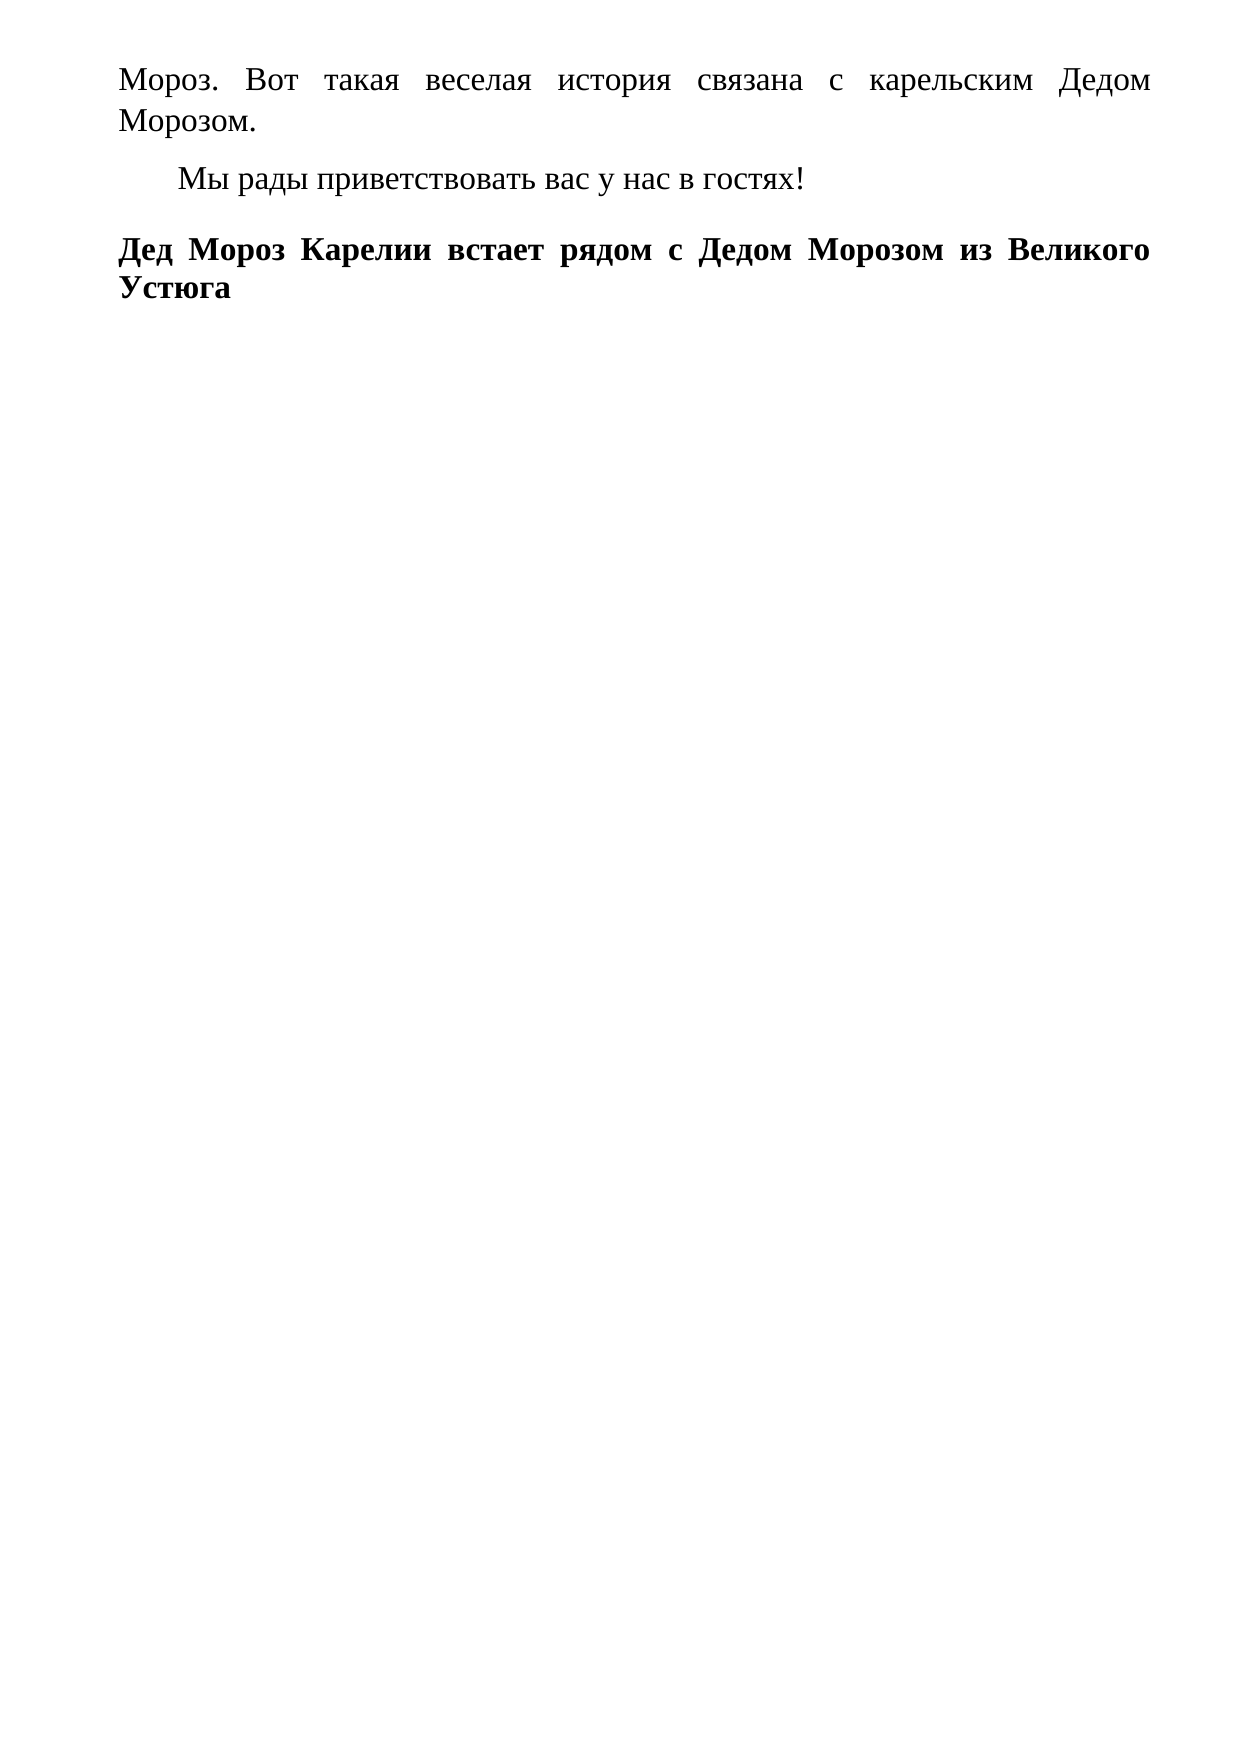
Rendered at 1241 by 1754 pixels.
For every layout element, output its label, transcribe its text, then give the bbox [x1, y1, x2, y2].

text Мы рады приветствовать вас у нас в гостях! [177, 158, 1152, 197]
text Дед Мороз Карелии встает рядом с Дедом Морозом из Великого Устюга [118, 229, 1152, 306]
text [118, 59, 1152, 139]
